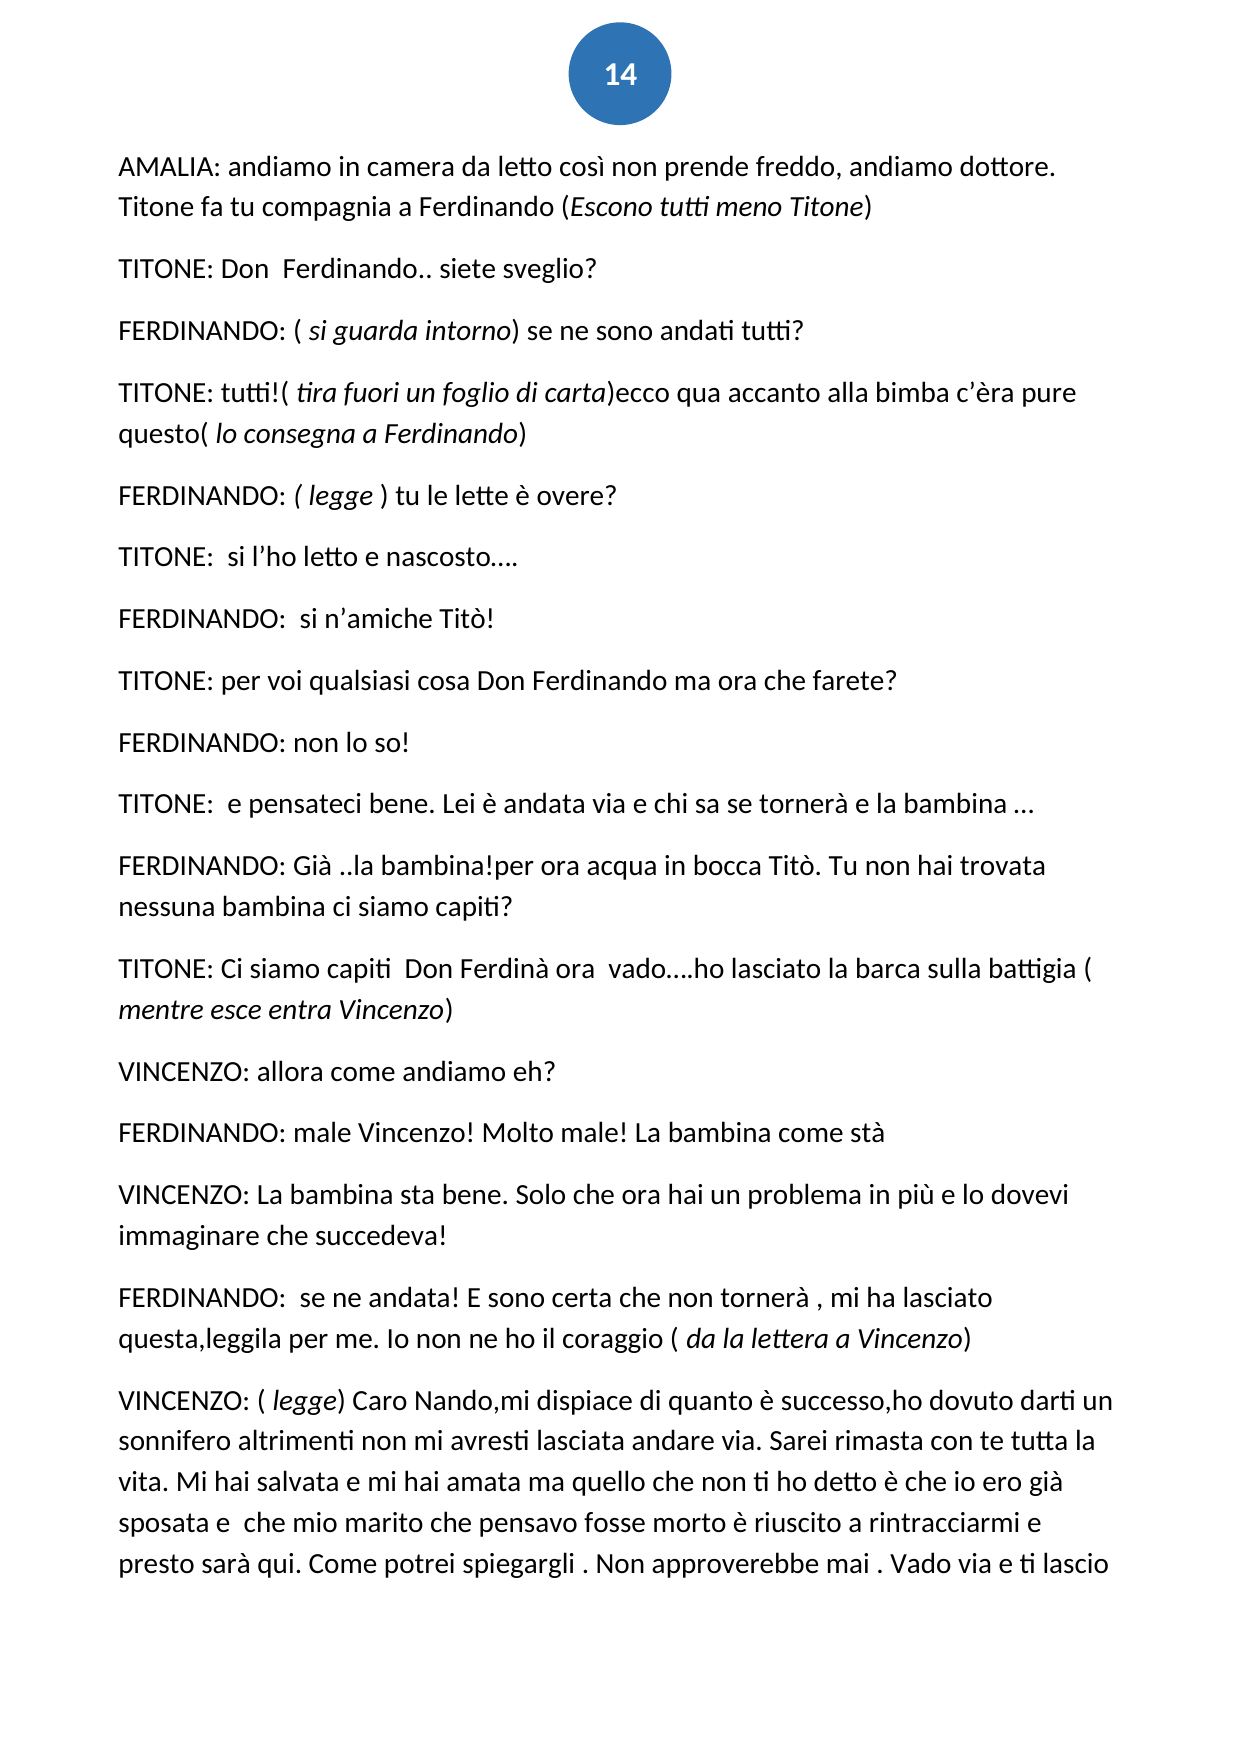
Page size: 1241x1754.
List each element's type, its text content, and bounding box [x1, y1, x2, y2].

text FERDINANDO: se ne andata! E sono certa che non tornerà , mi ha lasciato questa,leggila per me. Io non ne ho il coraggio ( da la lettera a Vincenzo) [118, 1279, 1122, 1355]
text TITONE: tutti!( tira fuori un foglio di carta)ecco qua accanto alla bimba c’èra pure questo( lo consegna a Ferdinando) [118, 374, 1122, 450]
text VINCENZO: allora come andiamo eh? [118, 1053, 1122, 1088]
text TITONE: e pensateci bene. Lei è andata via e chi sa se tornerà e la bambina … [118, 785, 1122, 821]
text TITONE: si l’ho letto e nascosto…. [118, 538, 1122, 574]
text TITONE: per voi qualsiasi cosa Don Ferdinando ma ora che farete? [118, 662, 1122, 697]
text VINCENZO: La bambina sta bene. Solo che ora hai un problema in più e lo dovevi immaginare che succedeva! [118, 1176, 1122, 1253]
text FERDINANDO: ( si guarda intorno) se ne sono andati tutti? [118, 312, 1122, 348]
text FERDINANDO: Già ..la bambina!per ora acqua in bocca Titò. Tu non hai trovata nessuna bambina ci siamo capiti? [118, 847, 1122, 924]
text FERDINANDO: ( legge ) tu le lette è overe? [118, 477, 1122, 512]
text FERDINANDO: male Vincenzo! Molto male! La bambina come stà [118, 1114, 1122, 1150]
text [118, 1382, 1122, 1581]
text FERDINANDO: non lo so! [118, 724, 1122, 759]
text FERDINANDO: si n’amiche Titò! [118, 600, 1122, 636]
text TITONE: Ci siamo capiti Don Ferdinà ora vado….ho lasciato la barca sulla battigia ( mentre esce entra Vincenzo) [118, 950, 1122, 1026]
text TITONE: Don Ferdinando.. siete sveglio? [118, 250, 1122, 286]
text AMALIA: andiamo in camera da letto così non prende freddo, andiamo dottore. Titone fa tu compagnia a Ferdinando (Escono tutti meno Titone) [118, 148, 1122, 224]
